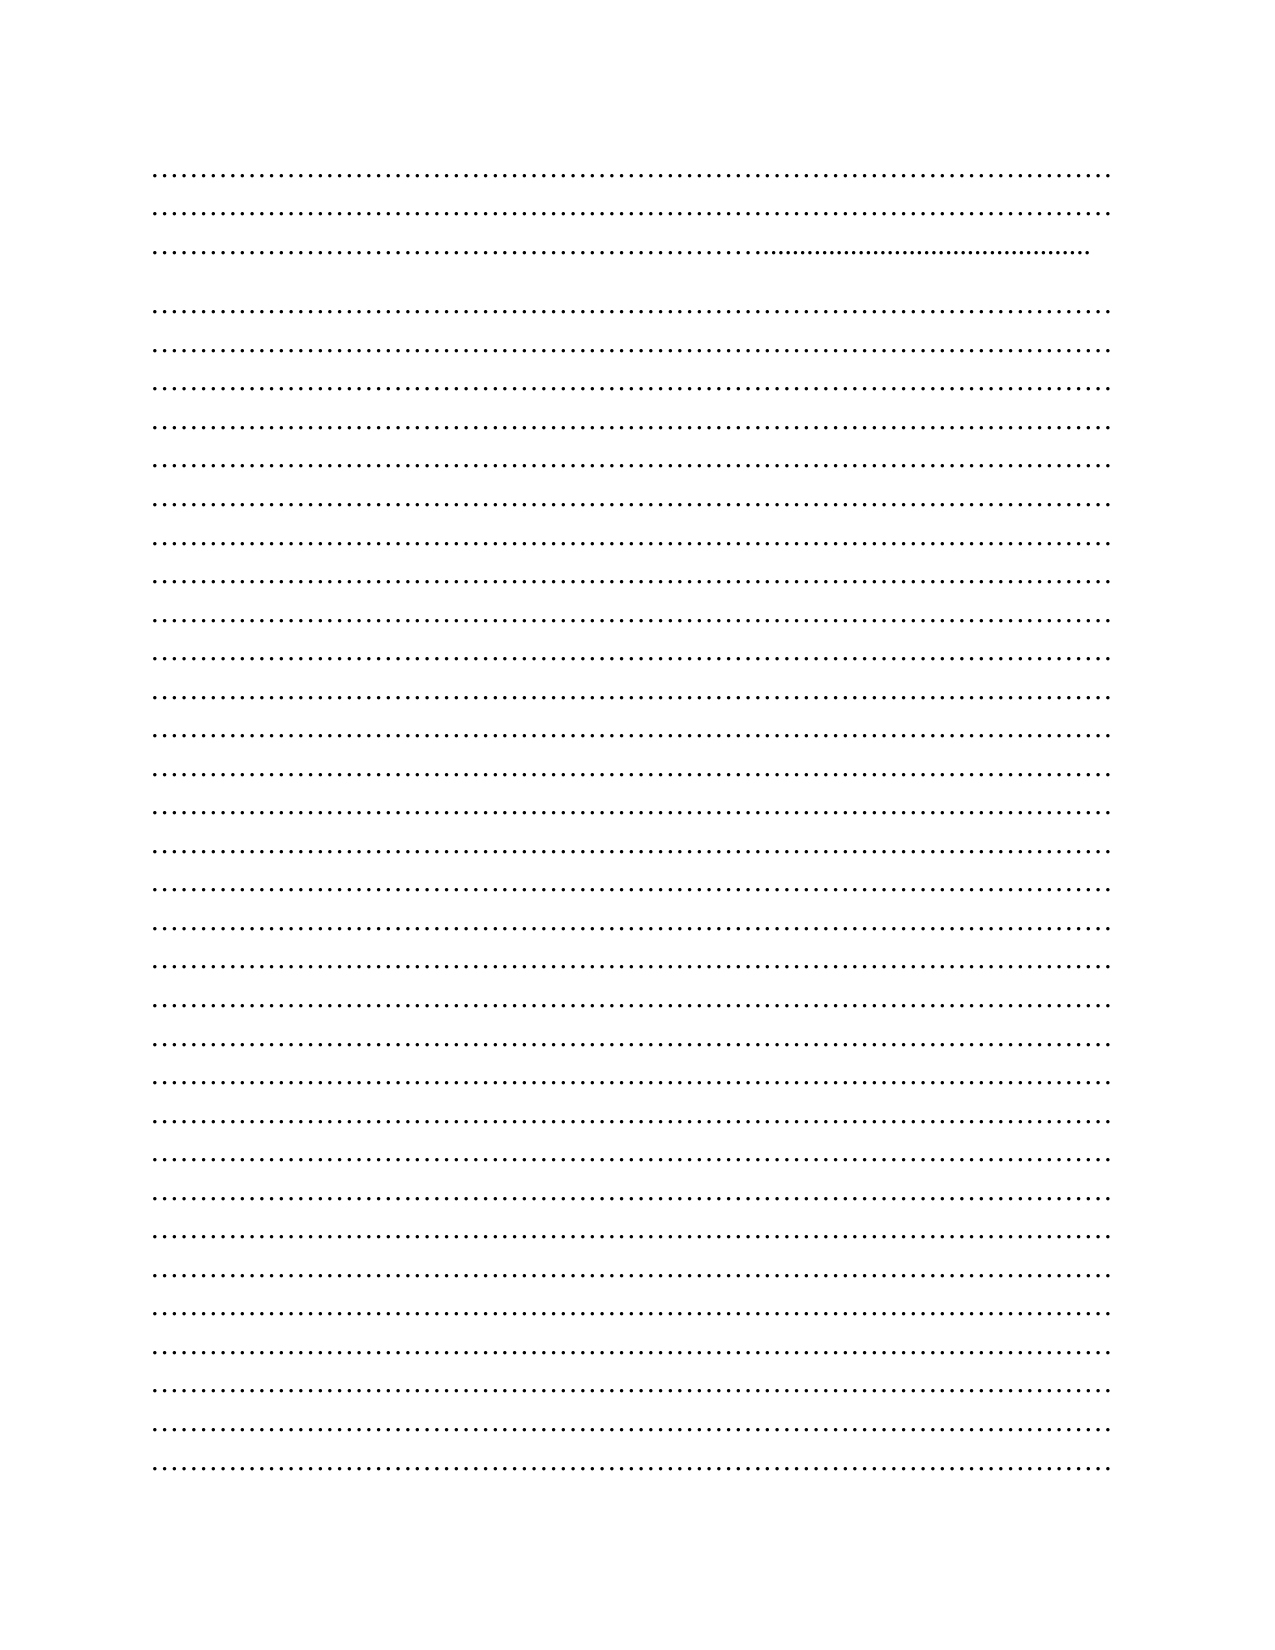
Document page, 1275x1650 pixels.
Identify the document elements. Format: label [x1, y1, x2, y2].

text [150, 286, 1125, 1476]
text [150, 150, 1125, 261]
